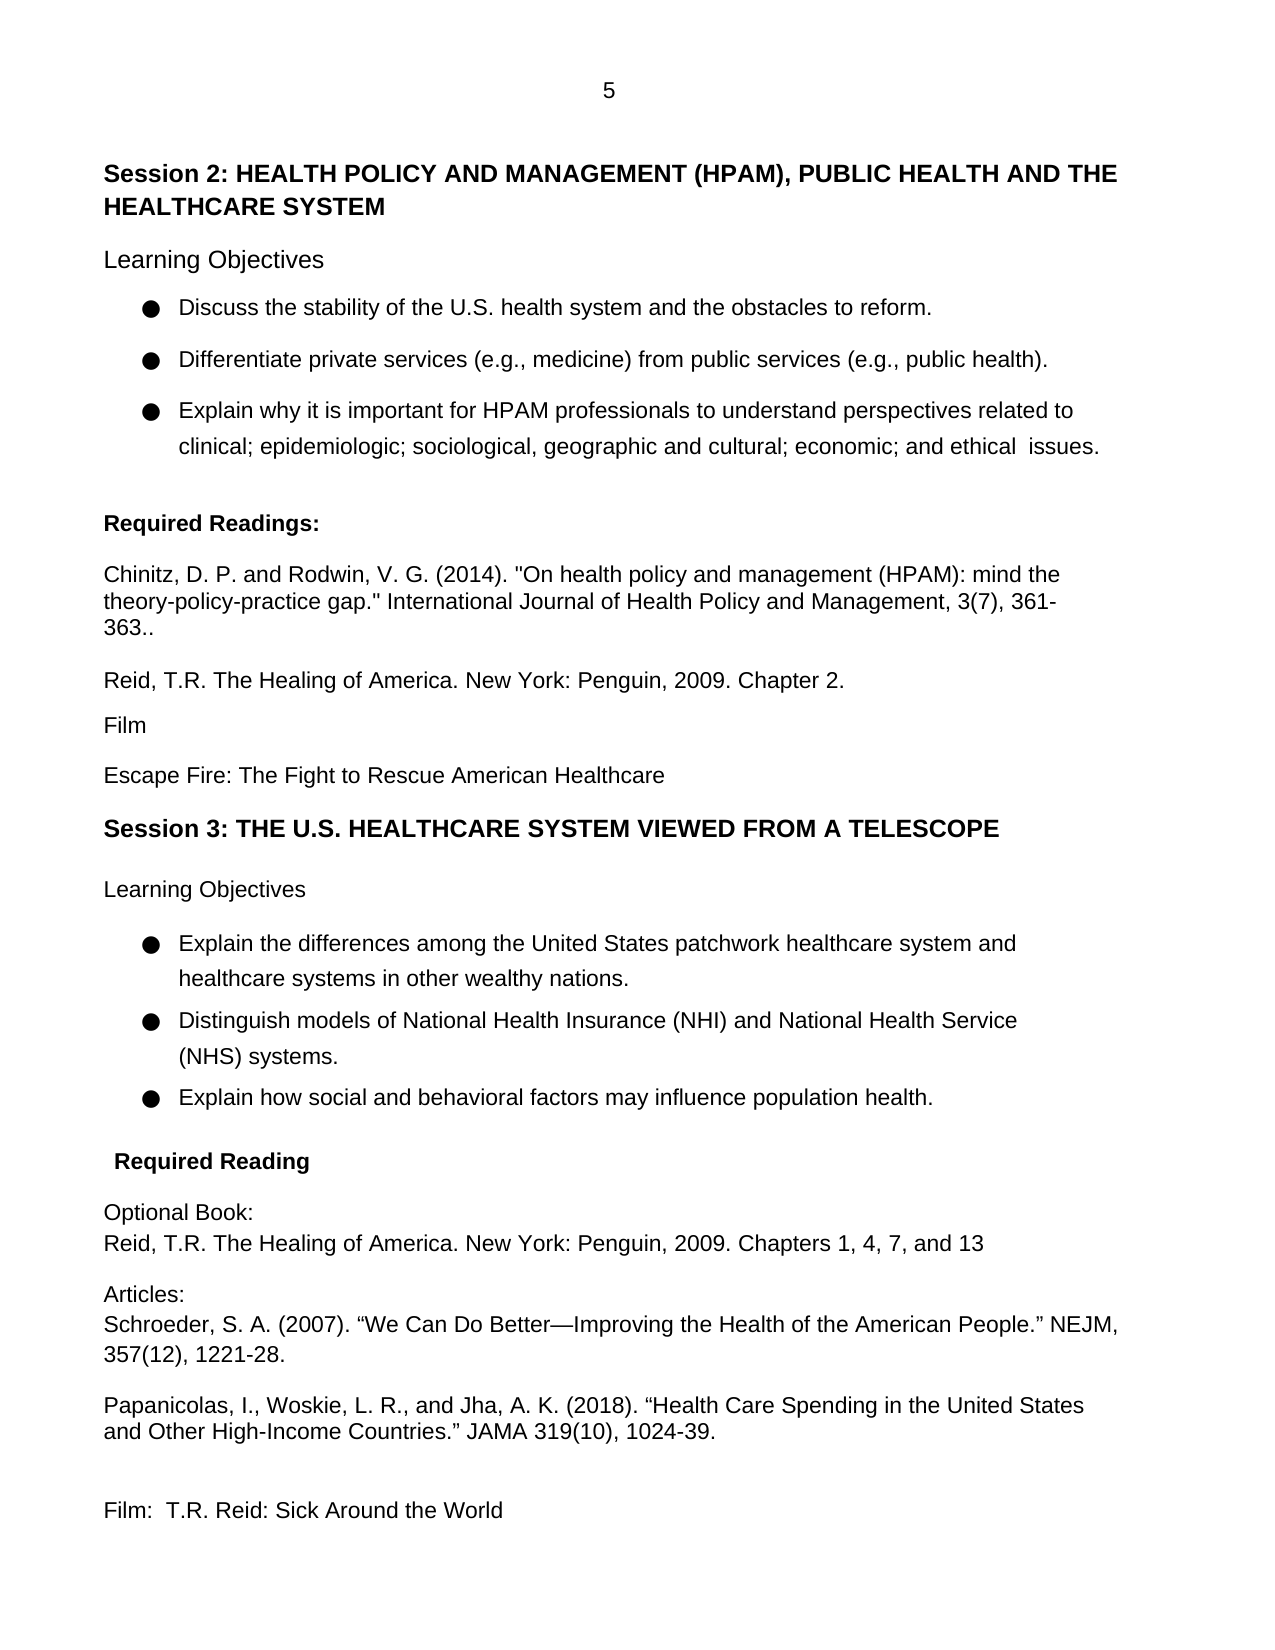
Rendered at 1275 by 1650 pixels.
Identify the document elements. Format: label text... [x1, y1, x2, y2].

text Optional Book: [103, 1199, 1258, 1226]
subtitle Required Readings: [103, 510, 1258, 537]
text Reid, T.R. The Healing of America. New York: Penguin, 2009. Chapter 2. Film [103, 667, 860, 738]
subtitle Required Reading [114, 1148, 1258, 1174]
list Differentiate private services (e.g., medicine) from public services (e.g., public health). [141, 342, 1258, 374]
subtitle Learning Objectives [103, 245, 1258, 274]
list Explain why it is important for HPAM professionals to understand perspectives related to clinical; epidemiologic; sociological, geographic and cultural; economic; and ethical issues. [141, 394, 1101, 459]
list Explain how social and behavioral factors may influence population health. [141, 1081, 1258, 1112]
text Reid, T.R. The Healing of America. New York: Penguin, 2009. Chapters 1, 4, 7, and 13 [103, 1229, 1258, 1256]
text Film: T.R. Reid: Sick Around the World [103, 1497, 1258, 1524]
text Papanicolas, I., Woskie, L. R., and Jha, A. K. (2018). “Health Care Spending in the United States and Other High-Income Countries.” JAMA 319(10), 1024-39. [103, 1392, 1107, 1444]
text Escape Fire: The Fight to Rescue American Healthcare [103, 762, 1258, 789]
list Discuss the stability of the U.S. health system and the obstacles to reform. [141, 291, 1258, 322]
list Distinguish models of National Health Insurance (NHI) and National Health Service (NHS) systems. [141, 1004, 1087, 1069]
text Schroeder, S. A. (2007). “We Can Do Better—Improving the Health of the American People.” NEJM, 357(12), 1221-28. [103, 1311, 1120, 1367]
subtitle Session 3: THE U.S. HEALTHCARE SYSTEM VIEWED FROM A TELESCOPE [103, 814, 1258, 842]
list Explain the differences among the United States patchwork healthcare system and healthcare systems in other wealthy nations. [141, 927, 1017, 992]
text Chinitz, D. P. and Rodwin, V. G. (2014). "On health policy and management (HPAM): mind the theory-policy-practice gap." International Journal of Health Policy and Management, 3(7), 361-363.. [103, 561, 1107, 641]
text Learning Objectives [103, 876, 1258, 902]
text Articles: [103, 1281, 1258, 1307]
subtitle Session 2: HEALTH POLICY AND MANAGEMENT (HPAM), PUBLIC HEALTH AND THE HEALTHCARE SYSTEM [103, 158, 1258, 220]
